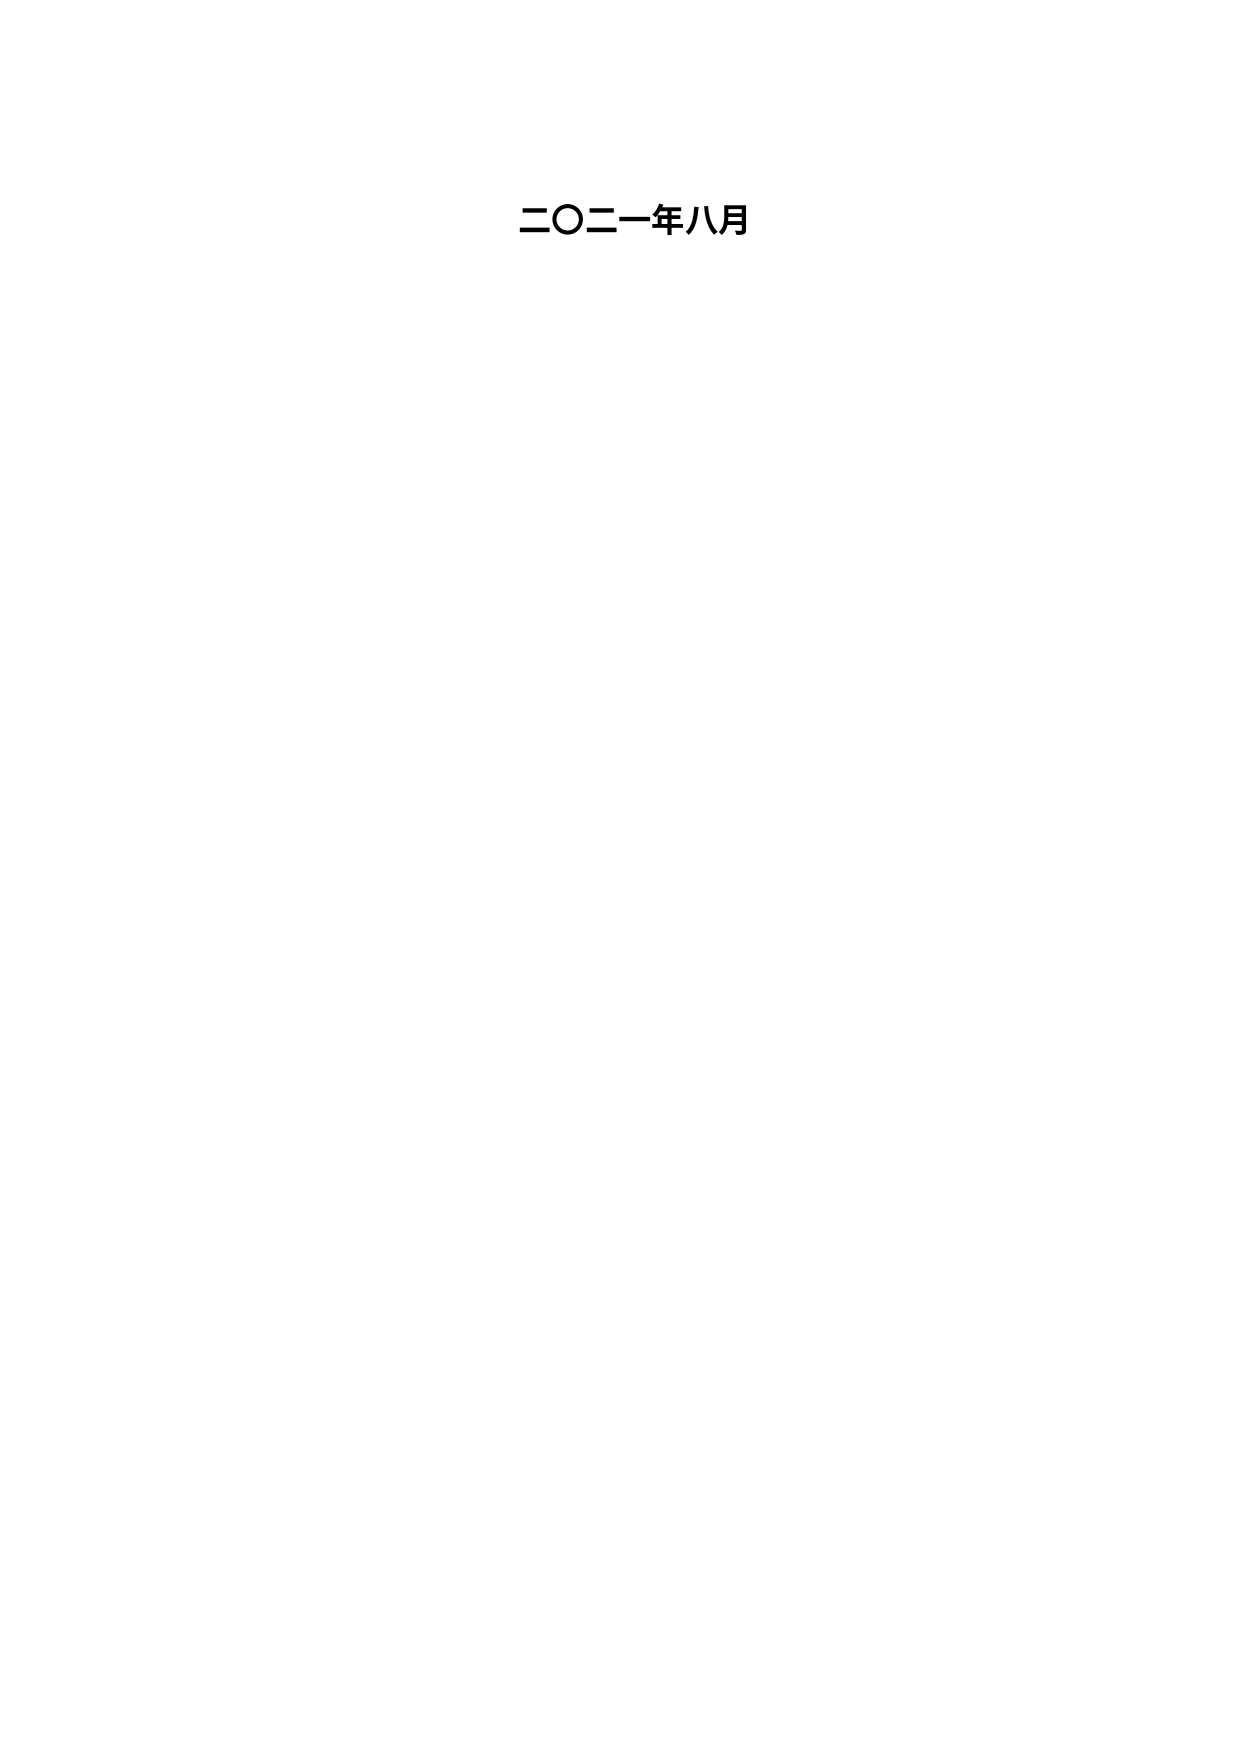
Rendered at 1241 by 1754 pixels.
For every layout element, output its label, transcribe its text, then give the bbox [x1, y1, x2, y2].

text 二〇二一年八月 [177, 177, 1092, 246]
